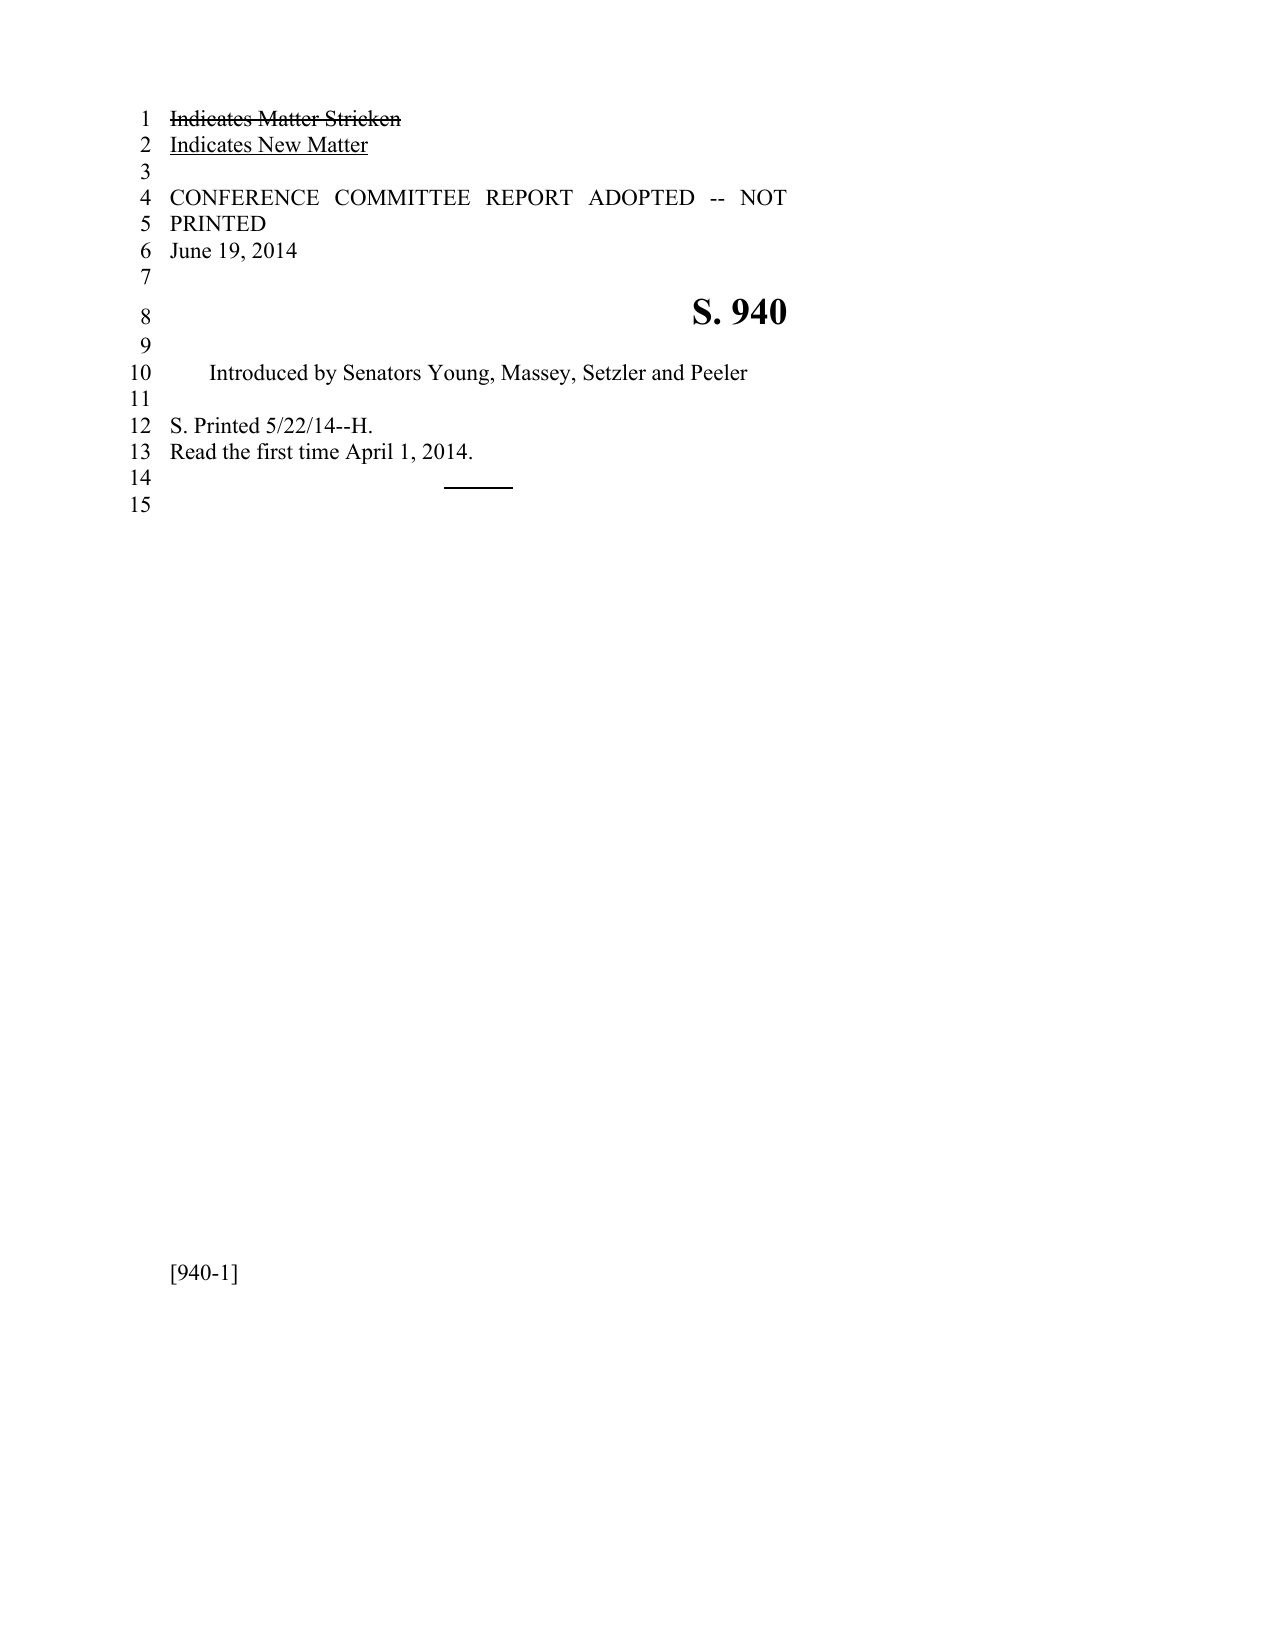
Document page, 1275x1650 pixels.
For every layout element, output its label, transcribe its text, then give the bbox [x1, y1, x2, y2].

text Read the first time April 1, 2014. [169, 438, 787, 464]
text CONFERENCE COMMITTEE REPORT ADOPTED -- NOT PRINTED [169, 184, 787, 237]
text S. Printed 5/22/14--H. [169, 412, 787, 438]
text Indicates Matter Stricken [169, 105, 787, 131]
text S. 940 [169, 289, 787, 333]
text Introduced by Senators Young, Massey, Setzler and Peeler [169, 359, 787, 385]
text Indicates New Matter [169, 131, 787, 158]
text June 19, 2014 [169, 237, 787, 263]
